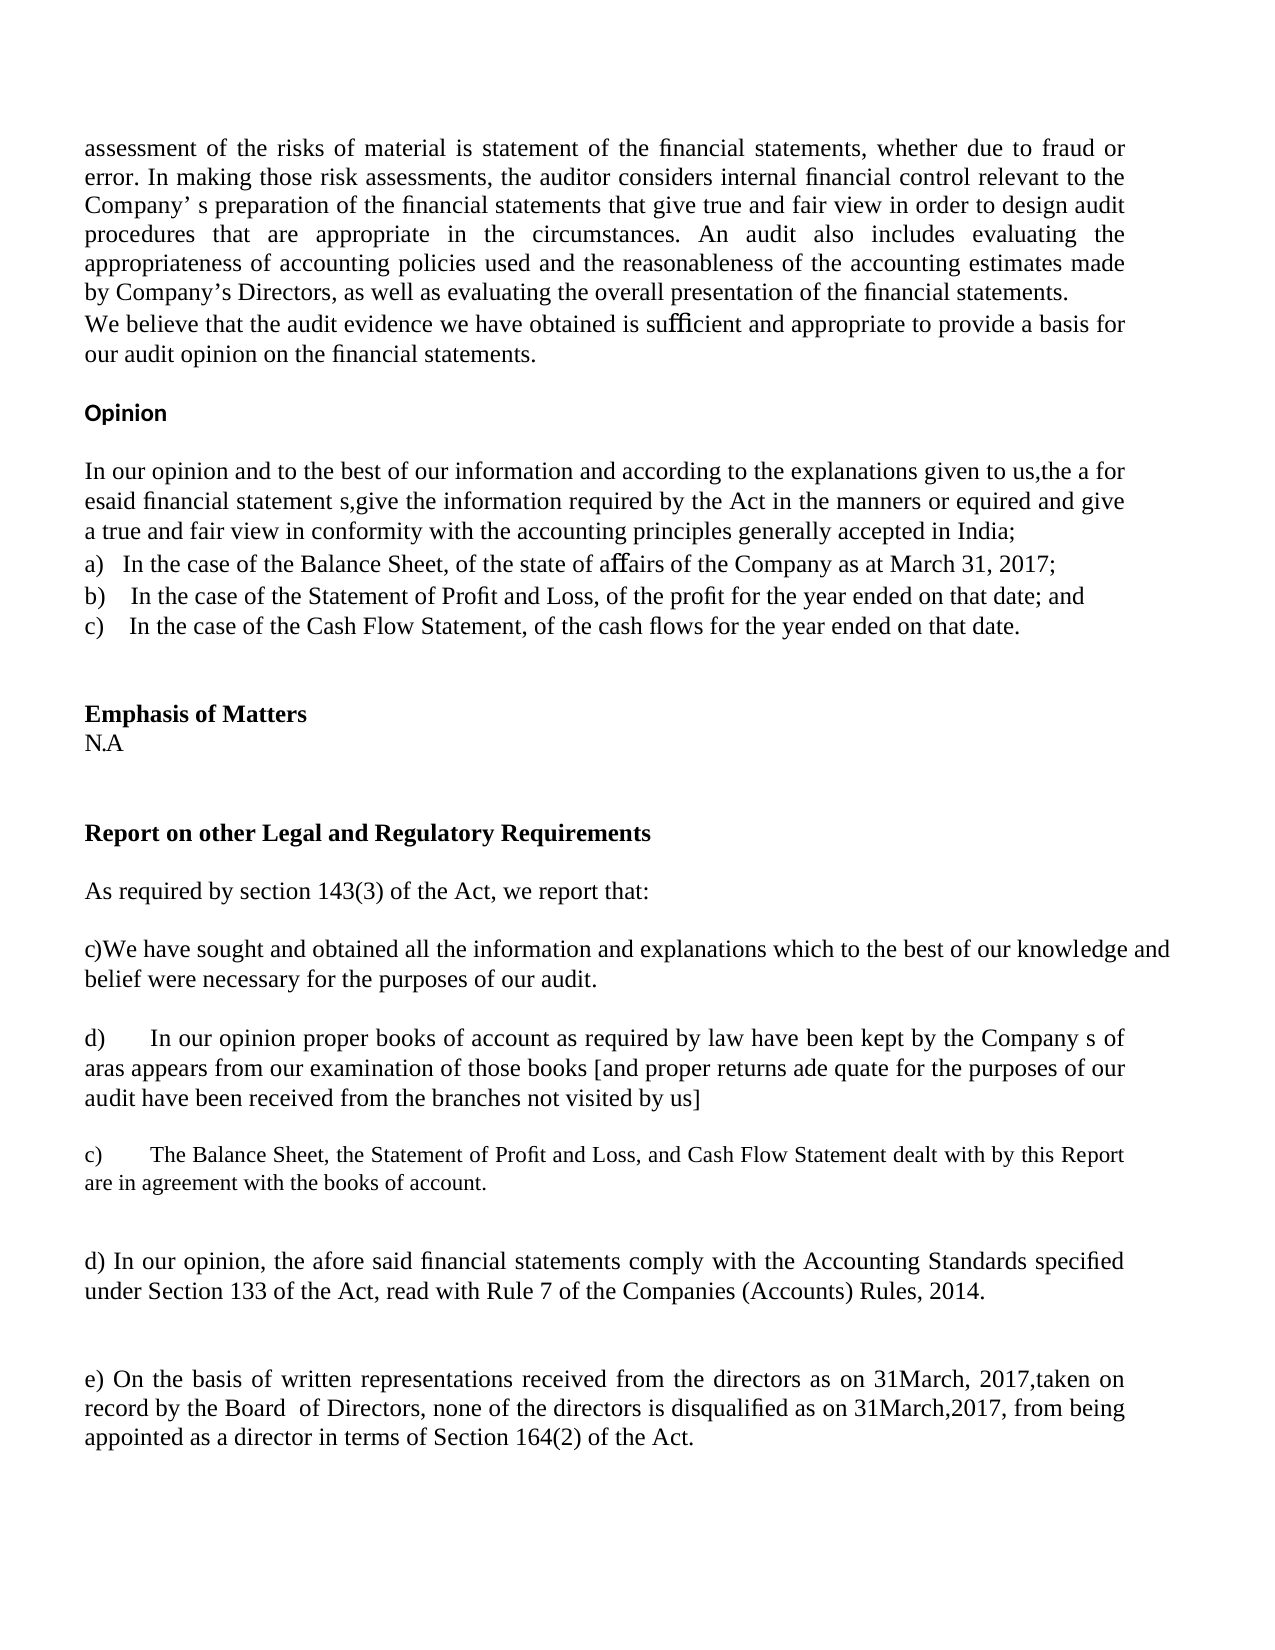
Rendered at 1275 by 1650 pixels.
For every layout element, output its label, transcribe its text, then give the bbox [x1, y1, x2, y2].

text As required by section 143(3) of the Act, we report that: [84, 876, 1125, 906]
text Report on other Legal and Regulatory Requirements [84, 818, 1125, 847]
text In our opinion and to the best of our information and according to the explanations given to us,the a for esaid ﬁnancial statement s,give the information required by the Act in the manners or equired and give a true and fair view in conformity with the accounting principles generally accepted in India; [84, 456, 1125, 546]
text N.A [84, 728, 1125, 761]
text c) In the case of the Cash Flow Statement, of the cash ﬂows for the year ended on that date. [84, 611, 1125, 641]
text Opinion [84, 397, 1125, 427]
text a) In the case of the Balance Sheet, of the state of aﬀairs of the Company as at March 31, 2017; [84, 546, 1125, 581]
list The Balance Sheet, the Statement of Proﬁt and Loss, and Cash Flow Statement dealt with by this Report are in agreement with the books of account. [84, 1142, 1125, 1197]
text d) In our opinion, the afore said ﬁnancial statements comply with the Accounting Standards speciﬁed under Section 133 of the Act, read with Rule 7 of the Companies (Accounts) Rules, 2014. [84, 1246, 1125, 1306]
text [84, 133, 1125, 305]
text We believe that the audit evidence we have obtained is suﬃcient and appropriate to provide a basis for our audit opinion on the ﬁnancial statements. [84, 305, 1125, 368]
text b) In the case of the Statement of Proﬁt and Loss, of the proﬁt for the year ended on that date; and [84, 581, 1125, 611]
list In our opinion proper books of account as required by law have been kept by the Company s of aras appears from our examination of those books [and proper returns ade quate for the purposes of our audit have been received from the branches not visited by us] [84, 1023, 1125, 1113]
text Emphasis of Matters [84, 699, 1125, 728]
text e) On the basis of written representations received from the directors as on 31March, 2017,taken on record by the Board of Directors, none of the directors is disqualiﬁed as on 31March,2017, from being appointed as a director in terms of Section 164(2) of the Act. [84, 1364, 1125, 1451]
list We have sought and obtained all the information and explanations which to the best of our knowledge and belief were necessary for the purposes of our audit. [84, 934, 1125, 994]
